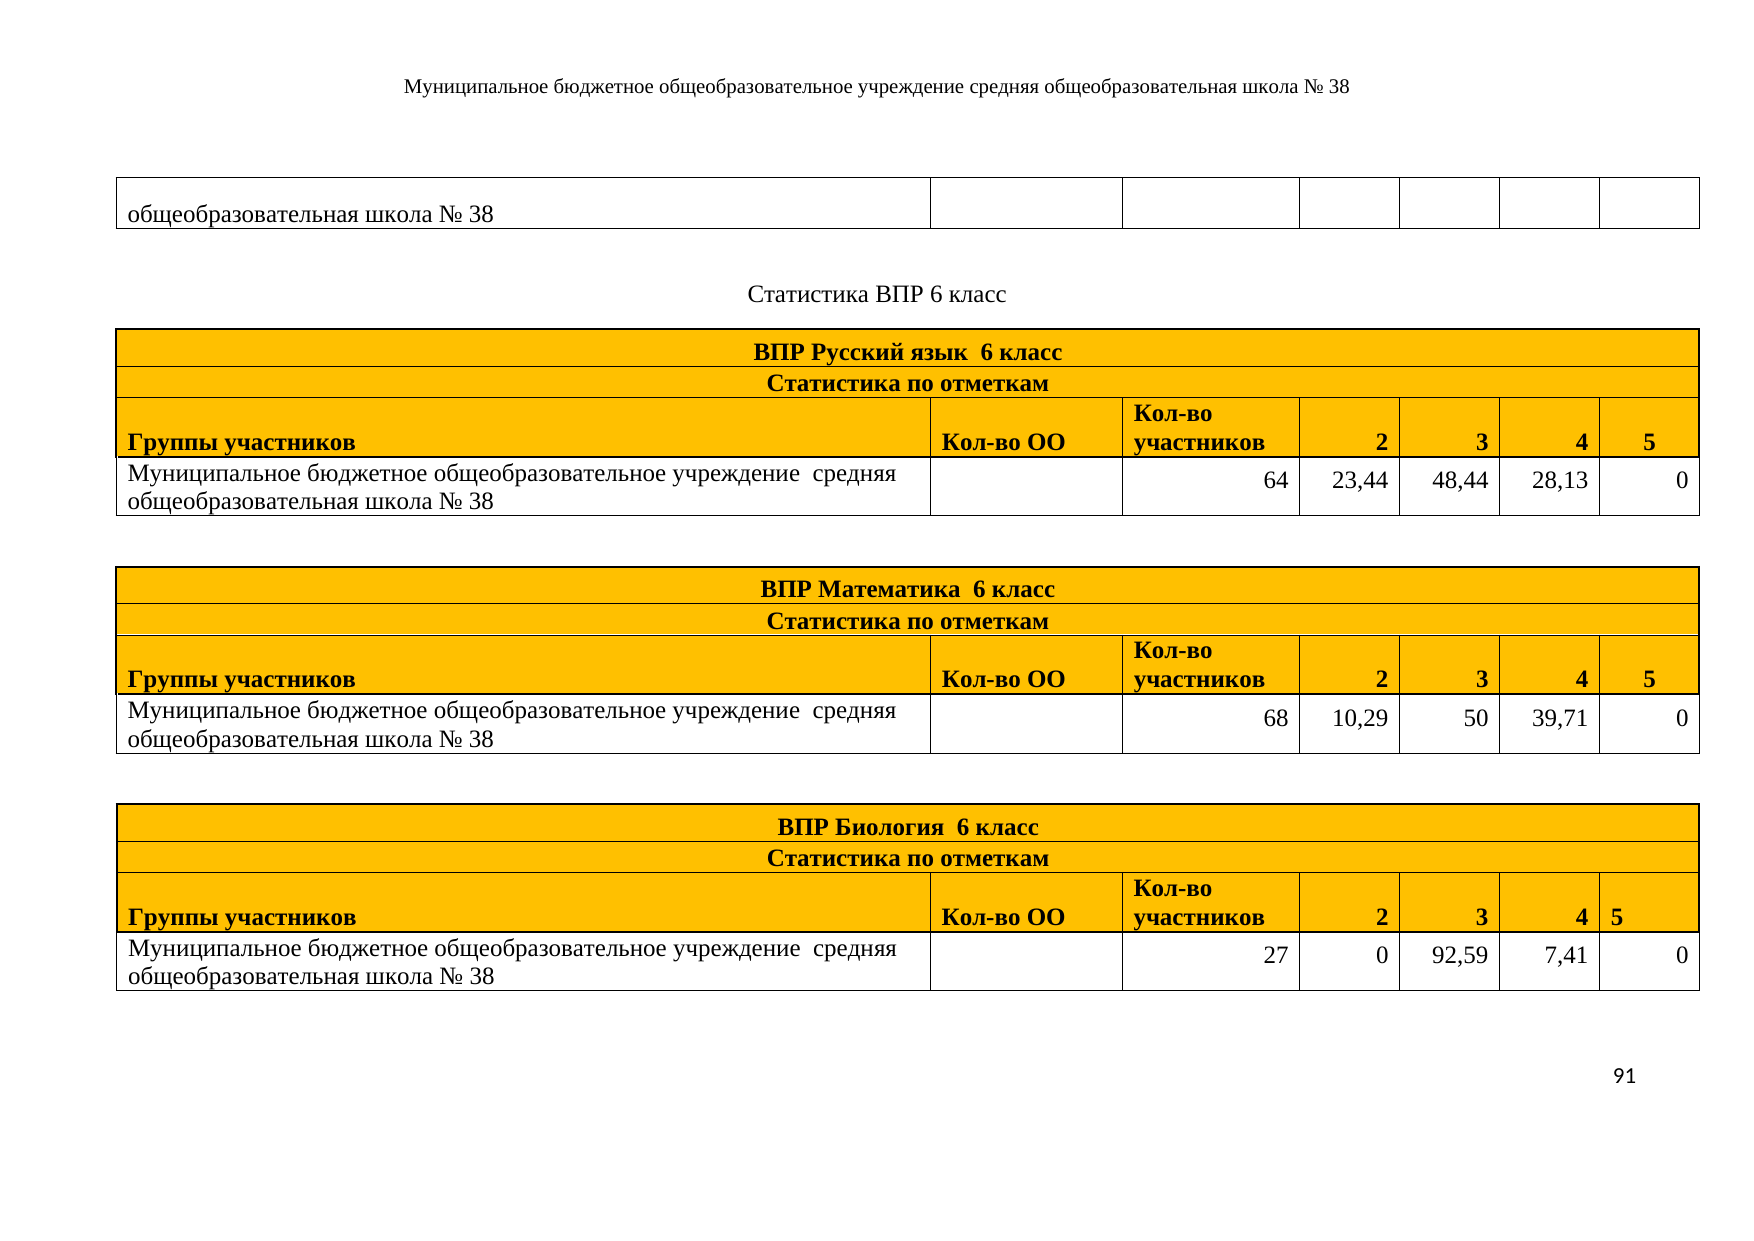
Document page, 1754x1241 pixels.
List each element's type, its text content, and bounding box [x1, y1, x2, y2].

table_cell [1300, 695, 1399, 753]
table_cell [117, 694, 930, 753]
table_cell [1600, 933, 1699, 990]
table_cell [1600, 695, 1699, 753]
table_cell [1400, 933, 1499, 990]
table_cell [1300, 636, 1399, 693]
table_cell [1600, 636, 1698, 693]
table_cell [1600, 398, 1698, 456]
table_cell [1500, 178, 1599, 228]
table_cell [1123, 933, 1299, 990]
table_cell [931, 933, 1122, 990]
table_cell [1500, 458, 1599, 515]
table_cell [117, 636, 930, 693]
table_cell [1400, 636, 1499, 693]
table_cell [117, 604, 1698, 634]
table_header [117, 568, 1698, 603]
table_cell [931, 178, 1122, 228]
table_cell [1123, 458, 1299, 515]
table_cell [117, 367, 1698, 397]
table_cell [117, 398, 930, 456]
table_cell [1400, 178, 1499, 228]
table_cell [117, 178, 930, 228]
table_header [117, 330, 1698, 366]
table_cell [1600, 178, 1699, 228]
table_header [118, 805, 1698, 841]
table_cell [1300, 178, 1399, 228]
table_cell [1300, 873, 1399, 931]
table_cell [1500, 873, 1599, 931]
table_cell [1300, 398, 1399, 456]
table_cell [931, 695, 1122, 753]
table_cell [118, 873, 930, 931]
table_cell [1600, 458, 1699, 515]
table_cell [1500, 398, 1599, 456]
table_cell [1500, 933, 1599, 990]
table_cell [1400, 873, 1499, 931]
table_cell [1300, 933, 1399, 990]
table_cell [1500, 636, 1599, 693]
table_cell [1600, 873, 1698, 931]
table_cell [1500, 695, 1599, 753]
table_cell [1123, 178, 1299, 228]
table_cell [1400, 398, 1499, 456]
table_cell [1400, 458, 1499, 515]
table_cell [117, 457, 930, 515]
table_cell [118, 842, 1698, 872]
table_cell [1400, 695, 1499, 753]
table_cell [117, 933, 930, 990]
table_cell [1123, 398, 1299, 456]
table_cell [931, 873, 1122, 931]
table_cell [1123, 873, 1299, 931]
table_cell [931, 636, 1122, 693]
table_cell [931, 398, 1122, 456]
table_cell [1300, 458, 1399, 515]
text Статистика ВПР 6 класс [118, 279, 1636, 307]
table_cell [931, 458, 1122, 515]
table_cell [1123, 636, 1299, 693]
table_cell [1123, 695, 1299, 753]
